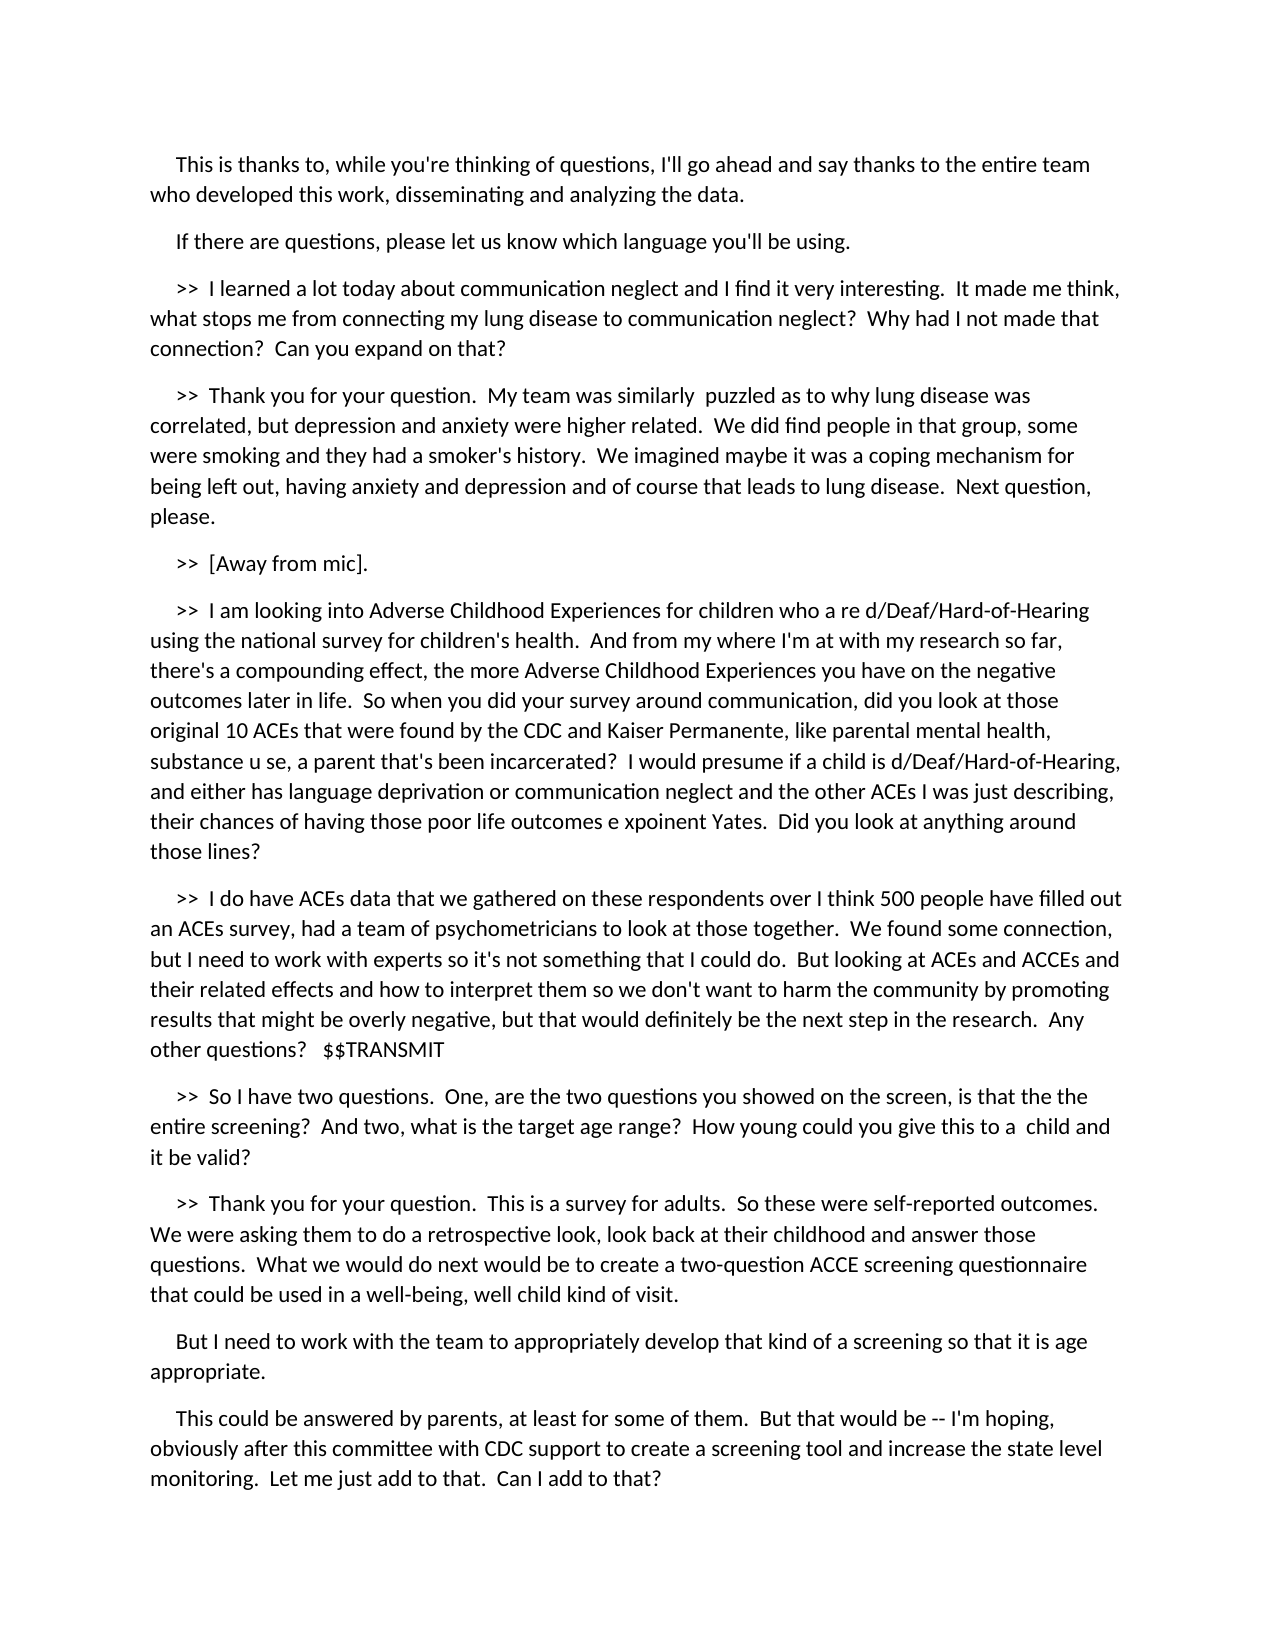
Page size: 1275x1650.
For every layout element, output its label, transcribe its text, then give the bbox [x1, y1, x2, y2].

text >> So I have two questions. One, are the two questions you showed on the screen, is that the the entire screening? And two, what is the target age range? How young could you give this to a child and it be valid? [150, 1082, 1125, 1171]
text >> I am looking into Adverse Childhood Experiences for children who a re d/Deaf/Hard-of-Hearing using the national survey for children's health. And from my where I'm at with my research so far, there's a compounding effect, the more Adverse Childhood Experiences you have on the negative outcomes later in life. So when you did your survey around communication, did you look at those original 10 ACEs that were found by the CDC and Kaiser Permanente, like parental mental health, substance u se, a parent that's been incarcerated? I would presume if a child is d/Deaf/Hard-of-Hearing, and either has language deprivation or communication neglect and the other ACEs I was just describing, their chances of having those poor life outcomes e xpoinent Yates. Did you look at anything around those lines? [150, 596, 1125, 866]
text But I need to work with the team to appropriately develop that kind of a screening so that it is age appropriate. [150, 1327, 1125, 1385]
text If there are questions, please let us know which language you'll be using. [150, 227, 1125, 255]
text This could be answered by parents, at least for some of them. But that would be -- I'm hoping, obviously after this committee with CDC support to create a screening tool and increase the state level monitoring. Let me just add to that. Can I add to that? [150, 1404, 1125, 1493]
text >> I do have ACEs data that we gathered on these respondents over I think 500 people have filled out an ACEs survey, had a team of psychometricians to look at those together. We found some connection, but I need to work with experts so it's not something that I could do. But looking at ACEs and ACCEs and their related effects and how to interpret them so we don't want to harm the community by promoting results that might be overly negative, but that would definitely be the next step in the research. Any other questions? $$TRANSMIT [150, 884, 1125, 1063]
text >> Thank you for your question. This is a survey for adults. So these were self-reported outcomes. We were asking them to do a retrospective look, look back at their childhood and answer those questions. What we would do next would be to create a two-question ACCE screening questionnaire that could be used in a well-being, well child kind of visit. [150, 1189, 1125, 1308]
text >> I learned a lot today about communication neglect and I find it very interesting. It made me think, what stops me from connecting my lung disease to communication neglect? Why had I not made that connection? Can you expand on that? [150, 274, 1125, 362]
text >> [Away from mic]. [150, 549, 1125, 577]
text This is thanks to, while you're thinking of questions, I'll go ahead and say thanks to the entire team who developed this work, disseminating and analyzing the data. [150, 150, 1125, 208]
text >> Thank you for your question. My team was similarly puzzled as to why lung disease was correlated, but depression and anxiety were higher related. We did find people in that group, some were smoking and they had a smoker's history. We imagined maybe it was a coping mechanism for being left out, having anxiety and depression and of course that leads to lung disease. Next question, please. [150, 381, 1125, 530]
